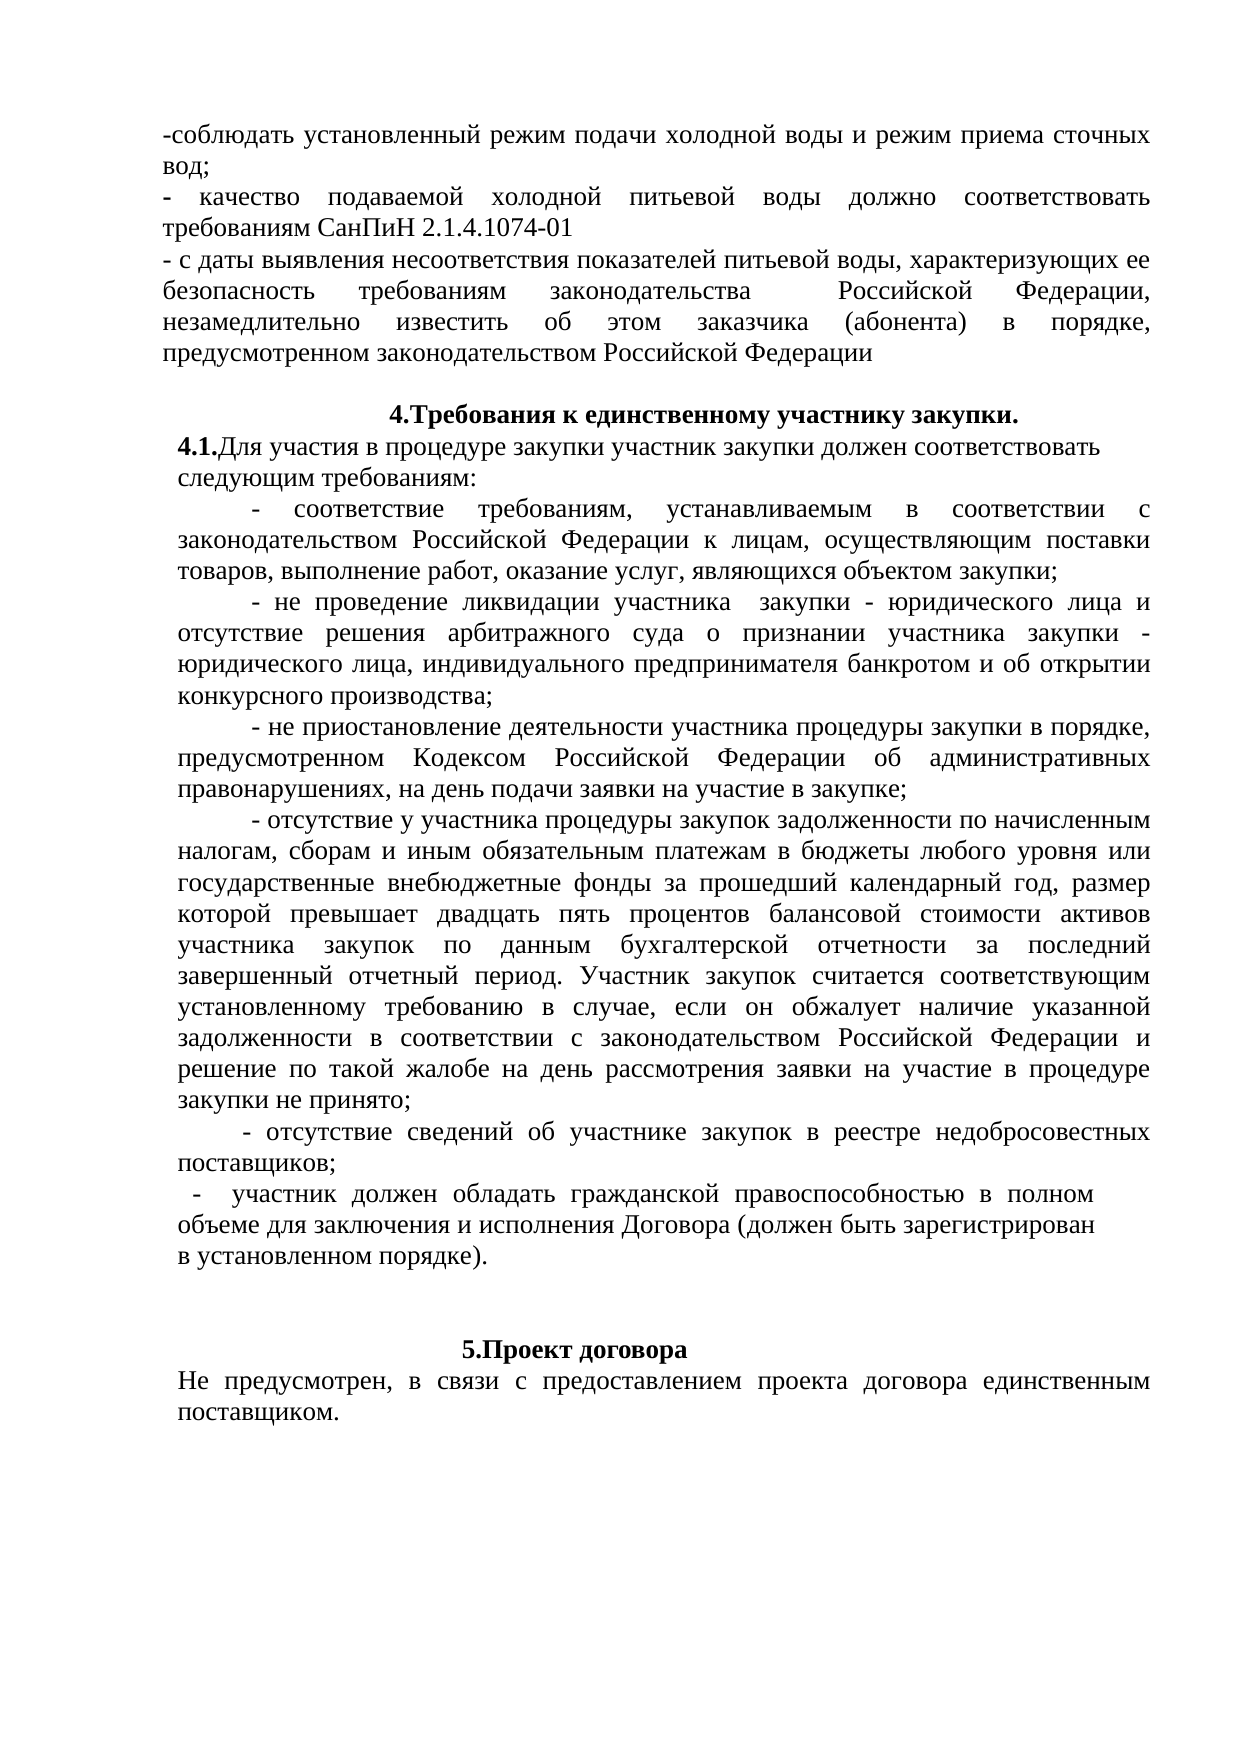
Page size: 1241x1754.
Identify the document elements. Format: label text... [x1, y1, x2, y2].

text - качество подаваемой холодной питьевой воды должно соответствовать требованиям СанПиН 2.1.4.1074-01 [162, 180, 1152, 243]
text - отсутствие сведений об участнике закупок в реестре недобросовестных поставщиков; [140, 1115, 1152, 1177]
subtitle 5.Проект договора [177, 1333, 1152, 1364]
text - соответствие требованиям, устанавливаемым в соответствии с законодательством Российской Федерации к лицам, осуществляющим поставки товаров, выполнение работ, оказание услуг, являющихся объектом закупки; [177, 492, 1152, 585]
text - участник должен обладать гражданской правоспособностью в полном объеме для заключения и исполнения Договора (должен быть зарегистрирован в установленном порядке). [177, 1177, 1095, 1271]
text Не предусмотрен, в связи с предоставлением проекта договора единственным поставщиком. [177, 1364, 1152, 1426]
list 4.Требования к единственному участнику закупки. [207, 398, 1152, 429]
text 4.1.Для участия в процедуре закупки участник закупки должен соответствовать следующим требованиям: [177, 429, 1152, 492]
text - не приостановление деятельности участника процедуры закупки в порядке, предусмотренном Кодексом Российской Федерации об административных правонарушениях, на день подачи заявки на участие в закупке; [177, 710, 1152, 803]
text -соблюдать установленный режим подачи холодной воды и режим приема сточных вод; [162, 118, 1152, 180]
text - не проведение ликвидации участника закупки - юридического лица и отсутствие решения арбитражного суда о признании участника закупки - юридического лица, индивидуального предпринимателя банкротом и об открытии конкурсного производства; [177, 585, 1152, 710]
text - отсутствие у участника процедуры закупок задолженности по начисленным налогам, сборам и иным обязательным платежам в бюджеты любого уровня или государственные внебюджетные фонды за прошедший календарный год, размер которой превышает двадцать пять процентов балансовой стоимости активов участника закупок по данным бухгалтерской отчетности за последний завершенный отчетный период. Участник закупок считается соответствующим установленному требованию в случае, если он обжалует наличие указанной задолженности в соответствии с законодательством Российской Федерации и решение по такой жалобе на день рассмотрения заявки на участие в процедуре закупки не принято; [177, 803, 1152, 1115]
text - с даты выявления несоответствия показателей питьевой воды, характеризующих ее безопасность требованиям законодательства Российской Федерации, незамедлительно известить об этом заказчика (абонента) в порядке, предусмотренном законодательством Российской Федерации [162, 243, 1152, 367]
